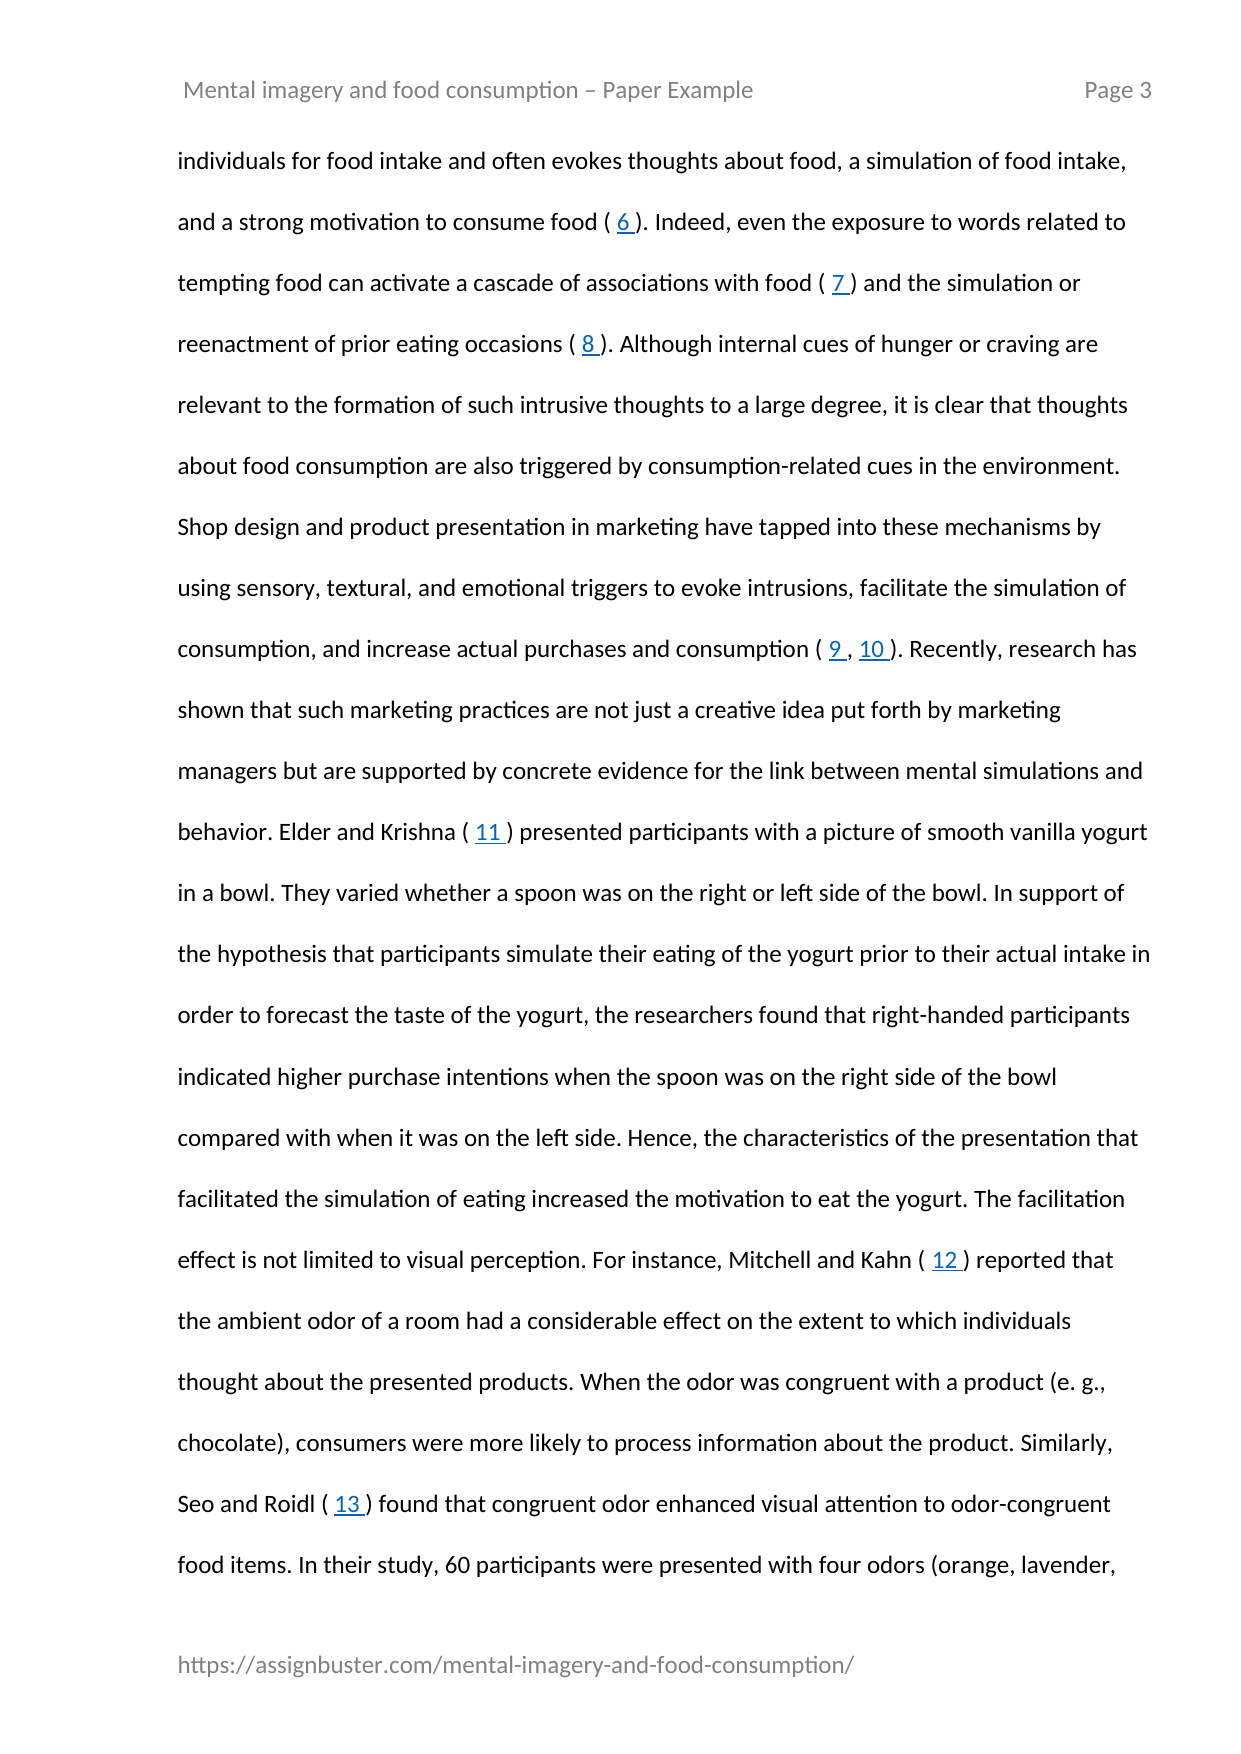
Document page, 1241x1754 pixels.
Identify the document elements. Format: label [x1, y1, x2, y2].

text [177, 145, 1152, 1579]
